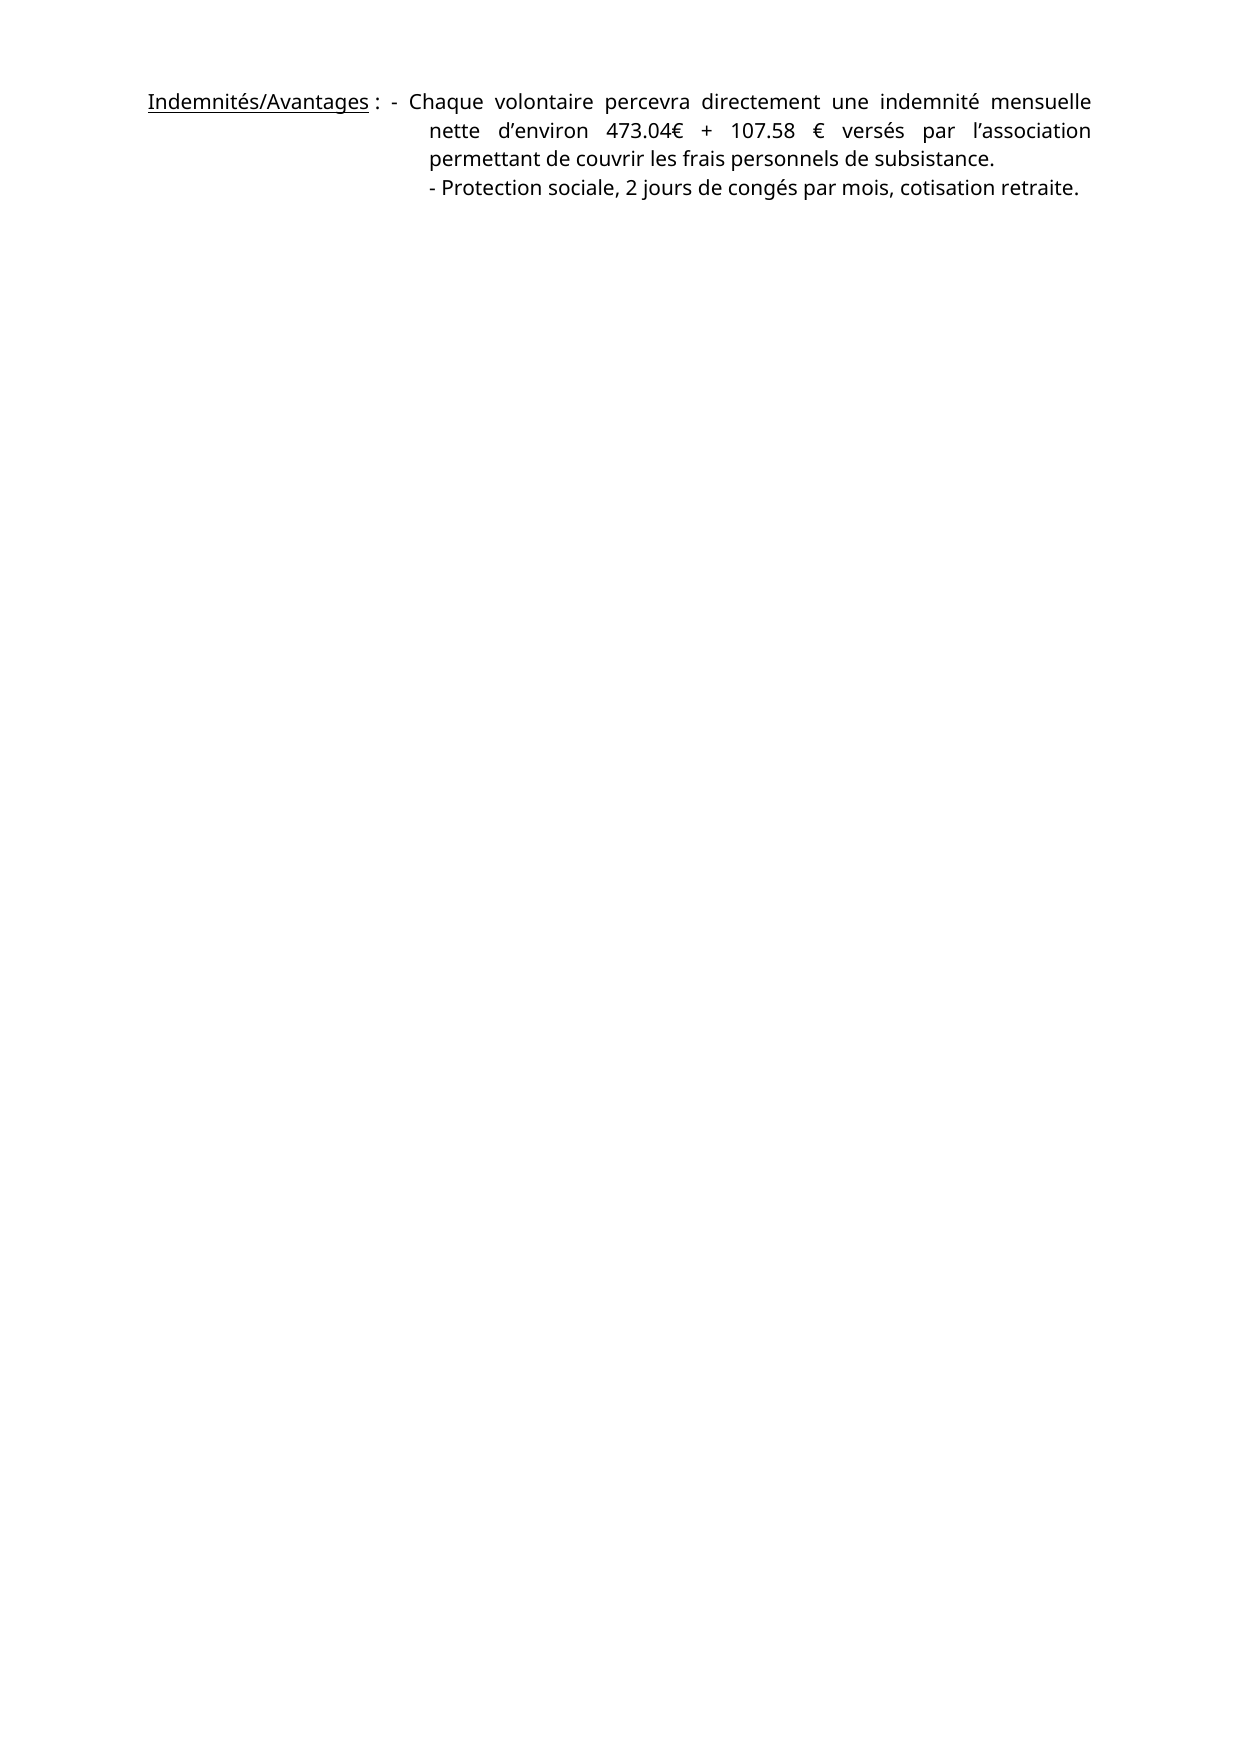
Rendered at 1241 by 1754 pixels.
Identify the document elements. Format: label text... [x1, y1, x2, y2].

text Indemnités/Avantages : - Chaque volontaire percevra directement une indemnité mensuelle nette d’environ 473.04€ + 107.58 € versés par l’association permettant de couvrir les frais personnels de subsistance. [148, 87, 1093, 173]
text - Protection sociale, 2 jours de congés par mois, cotisation retraite. [148, 173, 1093, 201]
